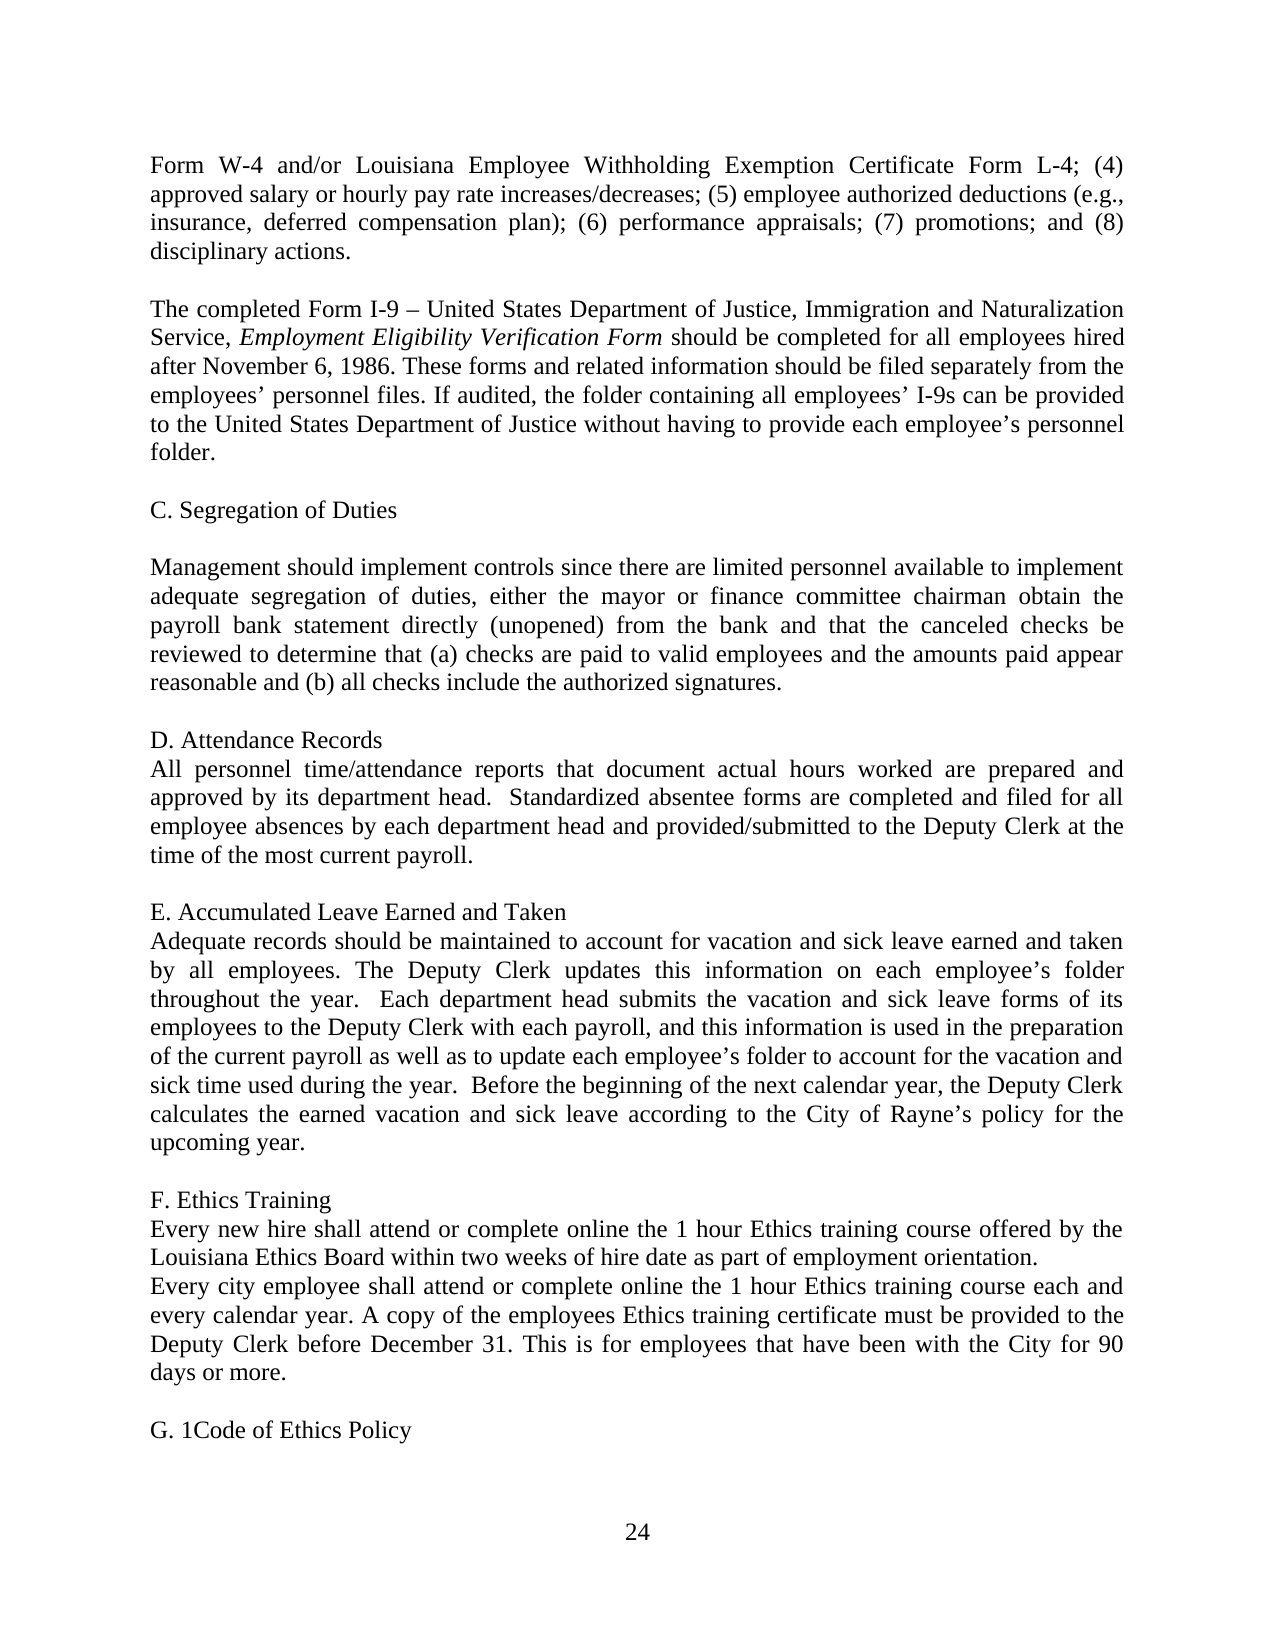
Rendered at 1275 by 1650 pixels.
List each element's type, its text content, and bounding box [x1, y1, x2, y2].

text The completed Form I-9 – United States Department of Justice, Immigration and Naturalization Service, Employment Eligibility Verification Form should be completed for all employees hired after November 6, 1986. These forms and related information should be filed separately from the employees’ personnel files. If audited, the folder containing all employees’ I-9s can be provided to the United States Department of Justice without having to provide each employee’s personnel folder. [150, 294, 1125, 466]
text Adequate records should be maintained to account for vacation and sick leave earned and taken by all employees. The Deputy Clerk updates this information on each employee’s folder throughout the year. Each department head submits the vacation and sick leave forms of its employees to the Deputy Clerk with each payroll, and this information is used in the preparation of the current payroll as well as to update each employee’s folder to account for the vacation and sick time used during the year. Before the beginning of the next calendar year, the Deputy Clerk calculates the earned vacation and sick leave according to the City of Rayne’s policy for the upcoming year. [150, 926, 1125, 1156]
text D. Attendance Records [150, 696, 1125, 754]
text F. Ethics Training [150, 1185, 1125, 1214]
text E. Accumulated Leave Earned and Taken [150, 897, 1125, 926]
text Every new hire shall attend or complete online the 1 hour Ethics training course offered by the Louisiana Ethics Board within two weeks of hire date as part of employment orientation. [150, 1214, 1125, 1271]
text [150, 150, 1125, 265]
text All personnel time/attendance reports that document actual hours worked are prepared and approved by its department head. Standardized absentee forms are completed and filed for all employee absences by each department head and provided/submitted to the Deputy Clerk at the time of the most current payroll. [150, 754, 1125, 869]
text Every city employee shall attend or complete online the 1 hour Ethics training course each and every calendar year. A copy of the employees Ethics training certificate must be provided to the Deputy Clerk before December 31. This is for employees that have been with the City for 90 days or more. [150, 1271, 1125, 1386]
text G. Code of Ethics Policy [150, 1415, 1125, 1444]
text Management should implement controls since there are limited personnel available to implement adequate segregation of duties, either the mayor or finance committee chairman obtain the payroll bank statement directly (unopened) from the bank and that the canceled checks be reviewed to determine that (a) checks are paid to valid employees and the amounts paid appear reasonable and (b) all checks include the authorized signatures. [150, 552, 1125, 696]
text C. Segregation of Duties [150, 495, 1125, 524]
